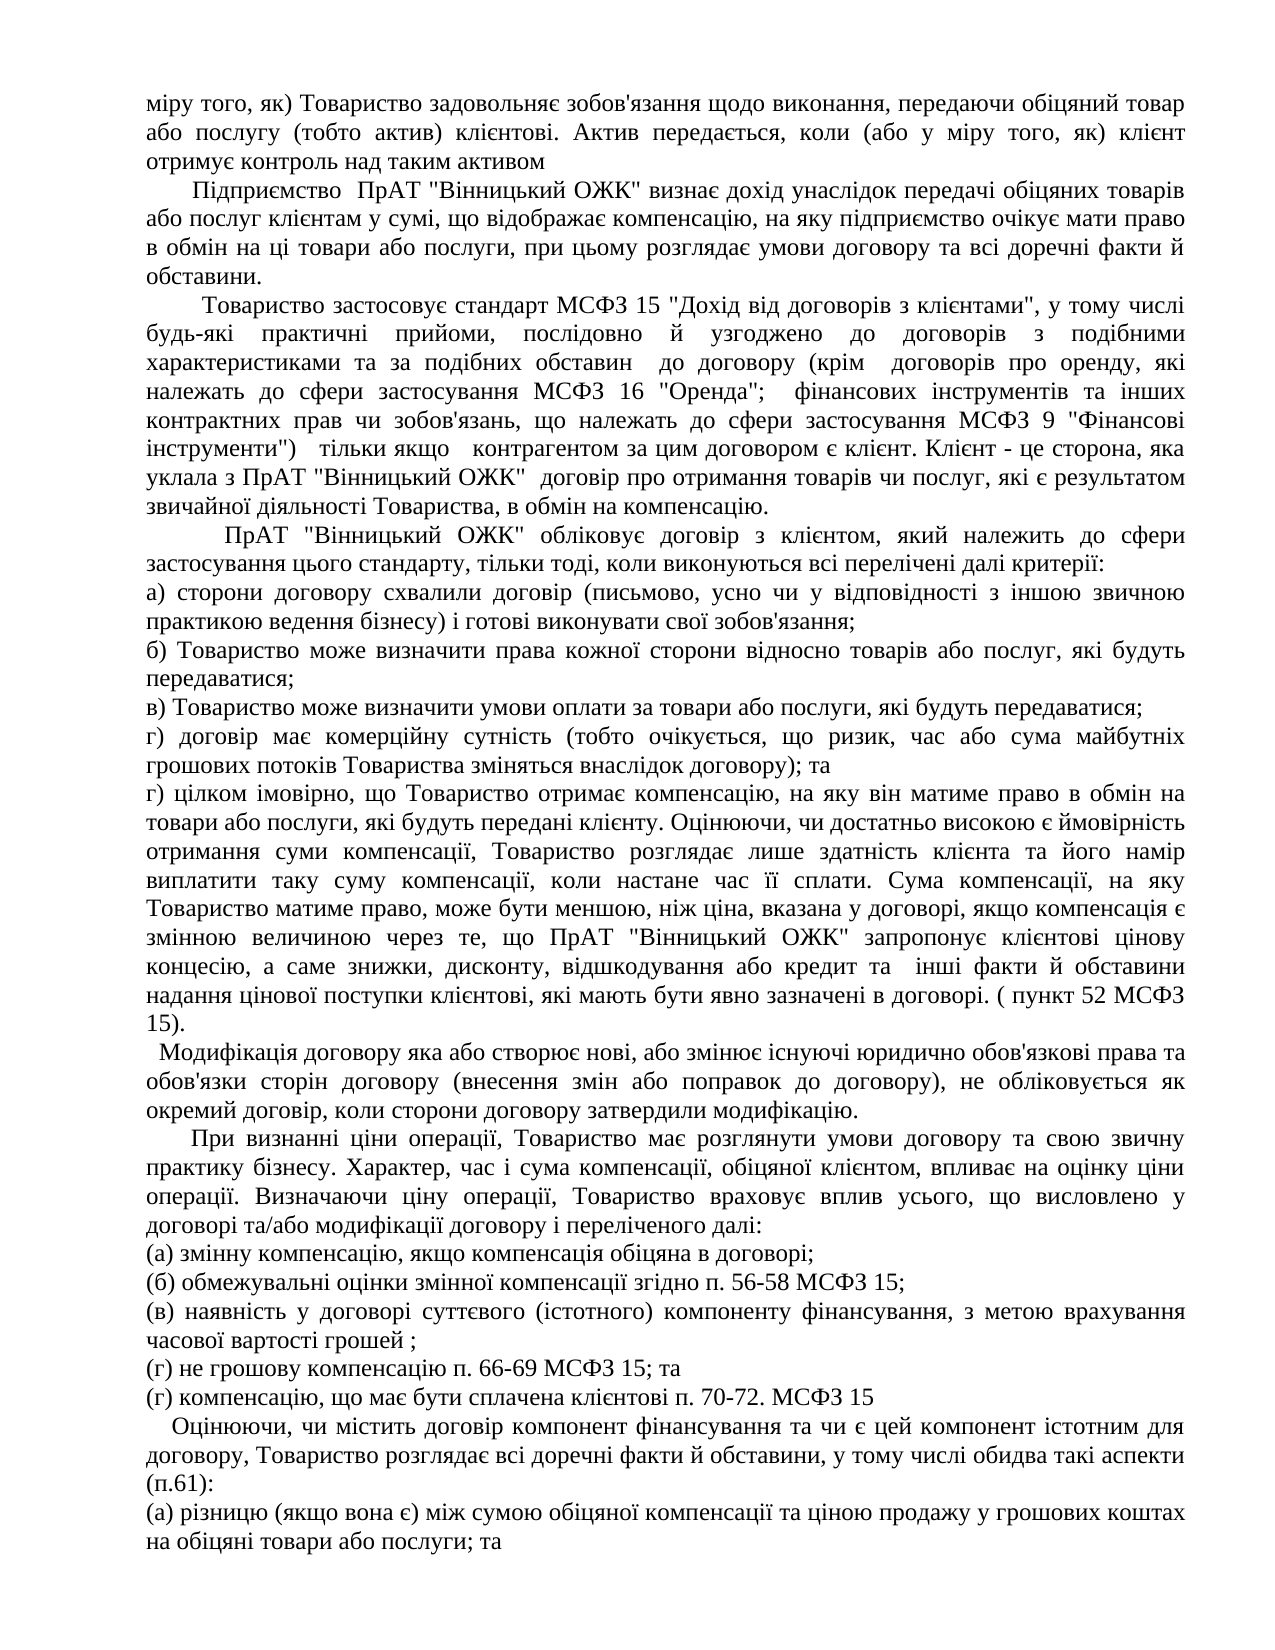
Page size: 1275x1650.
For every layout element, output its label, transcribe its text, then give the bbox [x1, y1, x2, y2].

text г) договiр має комерцiйну сутнiсть (тобто очiкується, що ризик, час або сума майбутнiх грошових потокiв Товариства змiняться внаслiдок договору); та [146, 721, 1186, 778]
text в) Товариство може визначити умови оплати за товари або послуги, якi будуть передаватися; [146, 692, 1186, 721]
text (а) змiнну компенсацiю, якщо компенсацiя обiцяна в договорi; [146, 1238, 1186, 1267]
text Товариство застосовує стандарт МСФЗ 15 "Дохiд вiд договорiв з клiєнтами", у тому числi будь-якi практичнi прийоми, послiдовно й узгоджено до договорiв з подiбними характеристиками та за подiбних обставин до договору (крiм договорiв про оренду, якi належать до сфери застосування МСФЗ 16 "Оренда"; фiнансових iнструментiв та iнших контрактних прав чи зобов'язань, що належать до сфери застосування МСФЗ 9 "Фiнансовi iнструменти") тiльки якщо контрагентом за цим договором є клiєнт. Клiєнт - це сторона, яка уклала з ПрАТ "Вiнницький ОЖК" договiр про отримання товарiв чи послуг, якi є результатом звичайної дiяльностi Товариства, в обмiн на компенсацiю. [146, 290, 1186, 520]
text (а) рiзницю (якщо вона є) мiж сумою обiцяної компенсацiї та цiною продажу у грошових коштах на обiцянi товари або послуги; та [146, 1497, 1186, 1555]
text Пiдприємство ПрАТ "Вiнницький ОЖК" визнає дохiд унаслiдок передачi обiцяних товарiв або послуг клiєнтам у сумi, що вiдображає компенсацiю, на яку пiдприємство очiкує мати право в обмiн на цi товари або послуги, при цьому розглядає умови договору та всi доречнi факти й обставини. [146, 175, 1186, 290]
text (в) наявнiсть у договорi суттєвого (iстотного) компоненту фiнансування, з метою врахування часової вартостi грошей ; [146, 1296, 1186, 1353]
text (г) не грошову компенсацiю п. 66-69 МСФЗ 15; та [146, 1353, 1186, 1382]
text Модифiкацiя договору яка або створює новi, або змiнює iснуючi юридично обов'язковi права та обов'язки сторiн договору (внесення змiн або поправок до договору), не облiковується як окремий договiр, коли сторони договору затвердили модифiкацiю. [146, 1037, 1186, 1123]
text а) сторони договору схвалили договiр (письмово, усно чи у вiдповiдностi з iншою звичною практикою ведення бiзнесу) i готовi виконувати свої зобов'язання; [146, 577, 1186, 635]
text Оцiнюючи, чи мiстить договiр компонент фiнансування та чи є цей компонент iстотним для договору, Товариство розглядає всi доречнi факти й обставини, у тому числi обидва такi аспекти (п.61): [146, 1411, 1186, 1497]
text При визнаннi цiни операцiї, Товариство має розглянути умови договору та свою звичну практику бiзнесу. Характер, час i сума компенсацiї, обiцяної клiєнтом, впливає на оцiнку цiни операцiї. Визначаючи цiну операцiї, Товариство враховує вплив усього, що висловлено у договорi та/або модифiкацiї договору i перелiченого далi: [146, 1123, 1186, 1238]
text (б) обмежувальнi оцiнки змiнної компенсацiї згiдно п. 56-58 МСФЗ 15; [146, 1267, 1186, 1296]
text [146, 88, 1186, 175]
text г) цiлком iмовiрно, що Товариство отримає компенсацiю, на яку вiн матиме право в обмiн на товари або послуги, якi будуть переданi клiєнту. Оцiнюючи, чи достатньо високою є ймовiрнiсть отримання суми компенсацiї, Товариство розглядає лише здатнiсть клiєнта та його намiр виплатити таку суму компенсацiї, коли настане час її сплати. Сума компенсацiї, на яку Товариство матиме право, може бути меншою, нiж цiна, вказана у договорi, якщо компенсацiя є змiнною величиною через те, що ПрАТ "Вiнницький ОЖК" запропонує клiєнтовi цiнову концесiю, а саме знижки, дисконту, вiдшкодування або кредит та iншi факти й обставини надання цiнової поступки клiєнтовi, якi мають бути явно зазначенi в договорi. ( пункт 52 МСФЗ 15). [146, 778, 1186, 1037]
text б) Товариство може визначити права кожної сторони вiдносно товарiв або послуг, якi будуть передаватися; [146, 635, 1186, 692]
text ПрАТ "Вiнницький ОЖК" облiковує договiр з клiєнтом, який належить до сфери застосування цього стандарту, тiльки тодi, коли виконуються всi перелiченi далi критерiї: [146, 520, 1186, 577]
text (г) компенсацiю, що має бути сплачена клiєнтовi п. 70-72. МСФЗ 15 [146, 1382, 1186, 1411]
